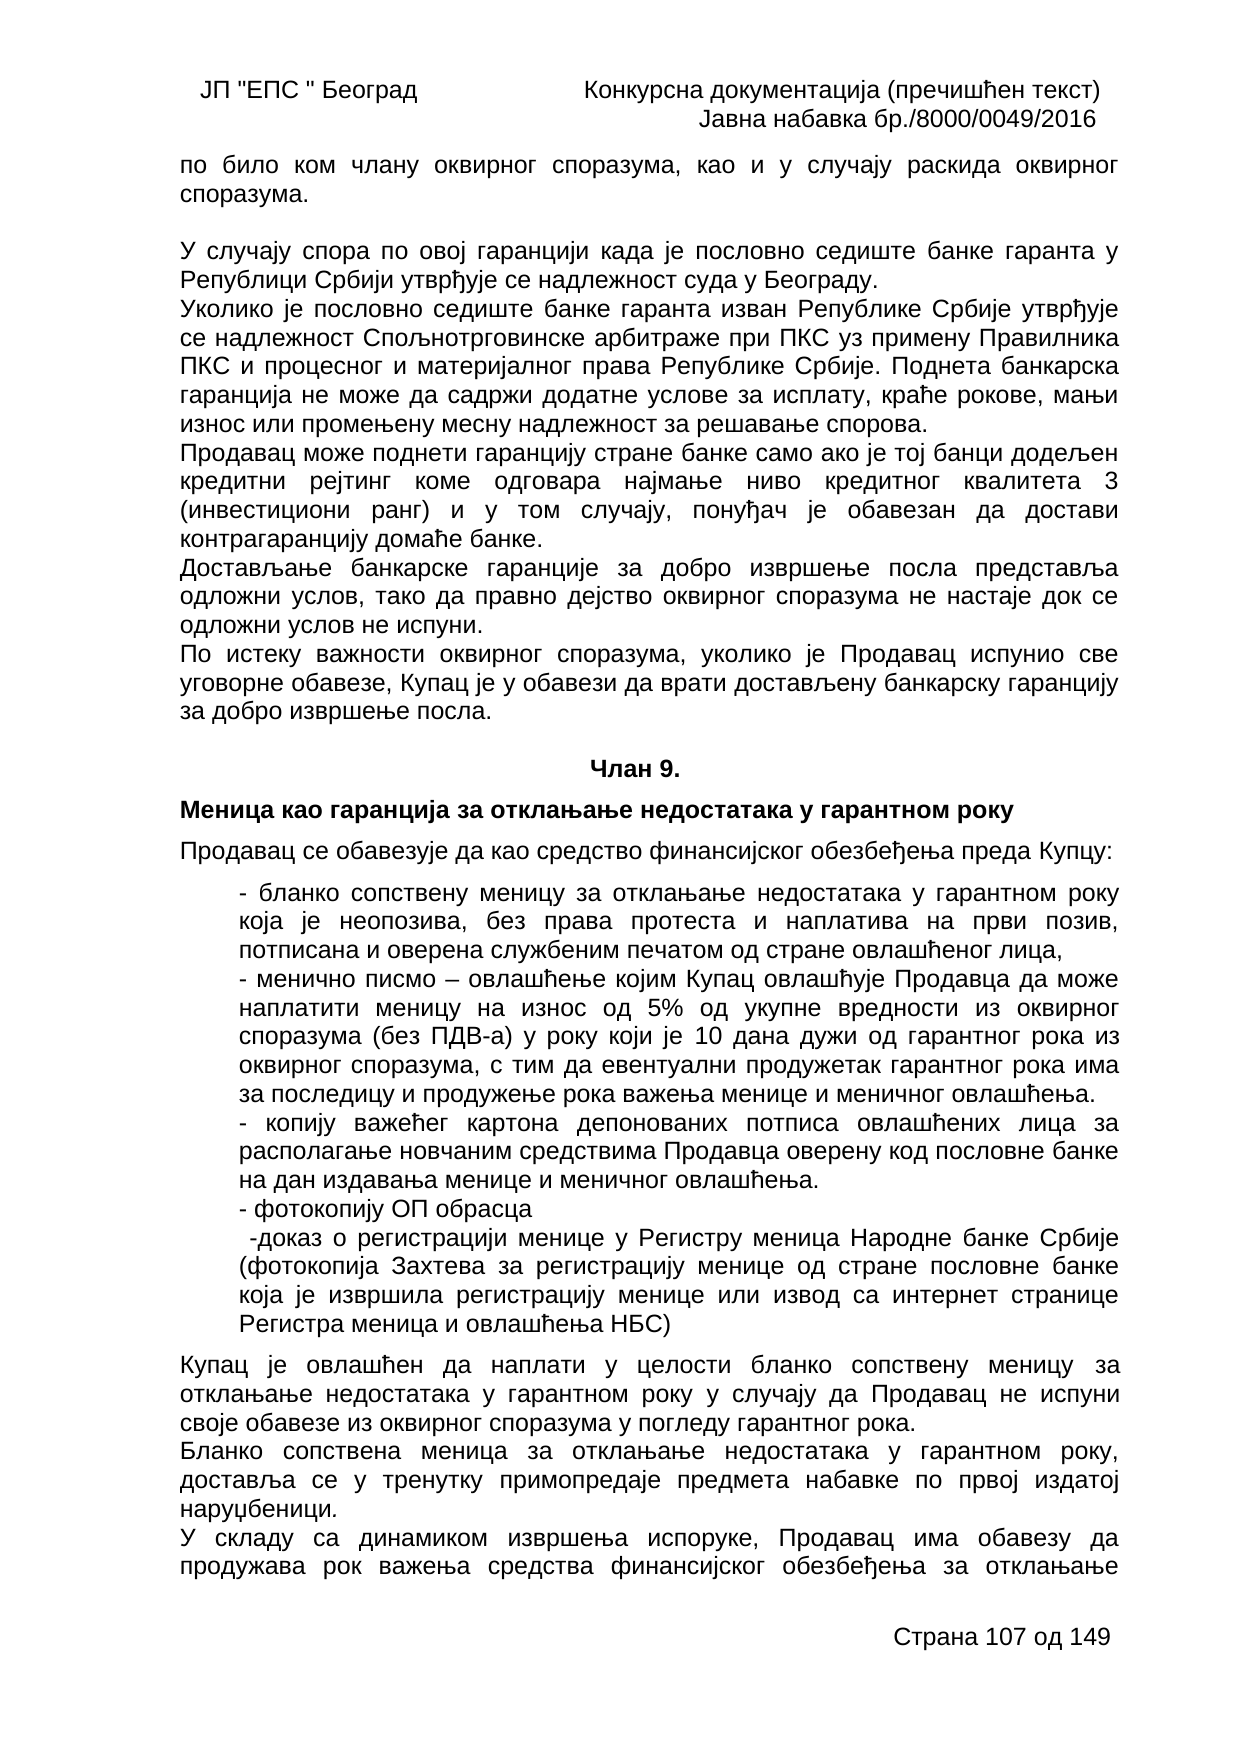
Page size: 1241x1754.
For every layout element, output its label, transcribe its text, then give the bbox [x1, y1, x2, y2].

text - менично писмо – овлашћење којим Купац овлашћује Продавца да може наплатити меницу на износ од 5% од укупне вредности из оквирног споразума (без ПДВ-а) у року који је 10 дана дужи од гарантног рока из оквирног споразума, с тим да евентуални продужетак гарантног рока има за последицу и продужење рока важења менице и меничног овлашћења. [239, 964, 1120, 1107]
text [179, 150, 1120, 207]
text Бланко сопствена меница за отклањање недостатака у гарантном року, доставља се у тренутку примопредаје предмета набавке по првој издатој наруџбеници. [179, 1436, 1120, 1522]
text - бланко сопствену меницу за отклањање недостатака у гарантном року која је неопозива, без права протеста и наплатива на први позив, потписана и оверена службеним печатом од стране овлашћеног лица, [239, 877, 1120, 964]
text Продавац може поднети гаранцију стране банке само ако је тој банци додељен кредитни рејтинг коме одговара најмање ниво кредитног квалитета 3 (инвестициони ранг) и у том случају, понуђач је обавезан да достави контрагаранцију домаће банке. [179, 437, 1120, 552]
text Продавац се обавезује да као средство финансијског обезбеђења преда Купцу: [179, 836, 1120, 865]
text Уколико је пословно седиште банке гаранта изван Републике Србије утврђује се надлежност Спољнотрговинске арбитраже при ПКС уз примену Правилника ПКС и процесног и материјалног права Републике Србије. Поднета банкарска гаранција не може да садржи додатне услове за исплату, краће рокове, мањи износ или промењену месну надлежност за решавање спорова. [179, 294, 1120, 437]
text По истеку важности оквирног споразума, уколико је Продавац испунио све уговорне обавезе, Купац је у обавези да врати достављену банкарску гаранцију за добро извршење посла. [179, 639, 1120, 725]
text Члан 9. [150, 754, 1120, 782]
text Достављање банкарске гаранције за добро извршење посла представља одложни услов, тако да правно дејство оквирног споразума не настаје док се одложни услов не испуни. [179, 552, 1120, 639]
text У случају спора по овој гаранцији када је пословно седиште банке гаранта у Републици Србији утврђује се надлежност суда у Београду. [179, 236, 1120, 294]
text -доказ о регистрацији менице у Регистру меница Народне банке Србије (фотокопија Захтева за регистрацију менице од стране пословне банке која је извршила регистрацију менице или извод са интернет странице Регистра меница и овлашћења НБС) [239, 1222, 1120, 1337]
text Меница као гаранција за отклањање недостатака у гарантном року [179, 795, 1120, 824]
text - фотокопију ОП обрасца [239, 1194, 1120, 1222]
text Купац је овлашћен да наплати у целости бланко сопствену меницу за отклањање недостатака у гарантном року у случају да Продавац не испуни своје обавезе из оквирног споразума у погледу гарантног рока. [179, 1350, 1120, 1436]
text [179, 1522, 1120, 1580]
text - копију важећег картона депонованих потписа овлашћених лица за располагање новчаним средствима Продавца оверену код пословне банке на дан издавања менице и меничног овлашћења. [239, 1107, 1120, 1194]
